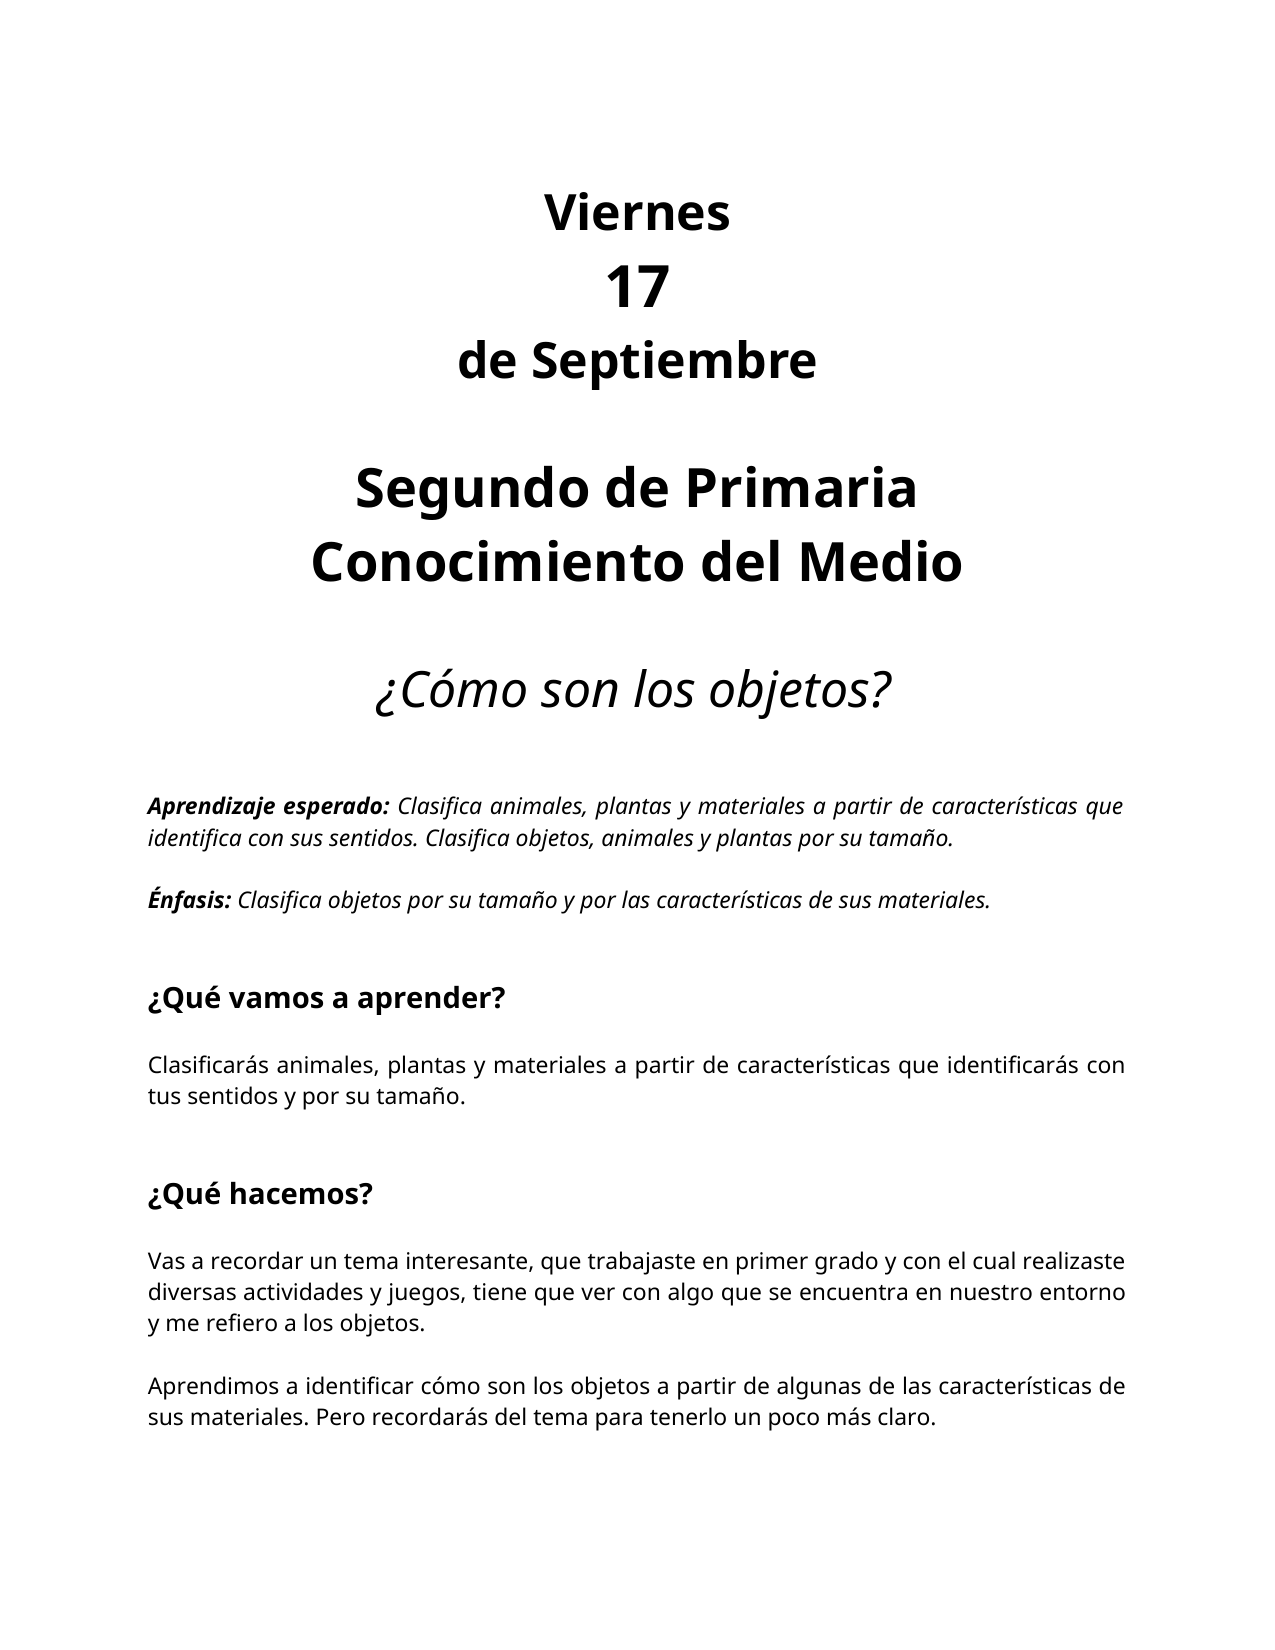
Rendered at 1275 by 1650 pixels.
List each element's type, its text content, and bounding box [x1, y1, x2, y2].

text Énfasis: Clasifica objetos por su tamaño y por las características de sus materiales. [148, 884, 1127, 915]
text Aprendizaje esperado: Clasifica animales, plantas y materiales a partir de características que identifica con sus sentidos. Clasifica objetos, animales y plantas por su tamaño. [148, 790, 1127, 853]
text 17 [148, 245, 1127, 325]
text Vas a recordar un tema interesante, que trabajaste en primer grado y con el cual realizaste diversas actividades y juegos, tiene que ver con algo que se encuentra en nuestro entorno y me refiero a los objetos. [148, 1244, 1127, 1338]
text ¿Qué hacemos? [148, 1174, 1127, 1213]
text Clasificarás animales, plantas y materiales a partir de características que identificarás con tus sentidos y por su tamaño. [148, 1049, 1127, 1111]
text Viernes [148, 177, 1127, 245]
text Aprendimos a identificar cómo son los objetos a partir de algunas de las características de sus materiales. Pero recordarás del tema para tenerlo un poco más claro. [148, 1369, 1127, 1432]
text ¿Qué vamos a aprender? [148, 978, 1127, 1017]
text Conocimiento del Medio [148, 523, 1127, 597]
text Segundo de Primaria [148, 450, 1127, 523]
text de Septiembre [148, 325, 1127, 393]
text ¿Cómo son los objetos? [148, 654, 1127, 722]
